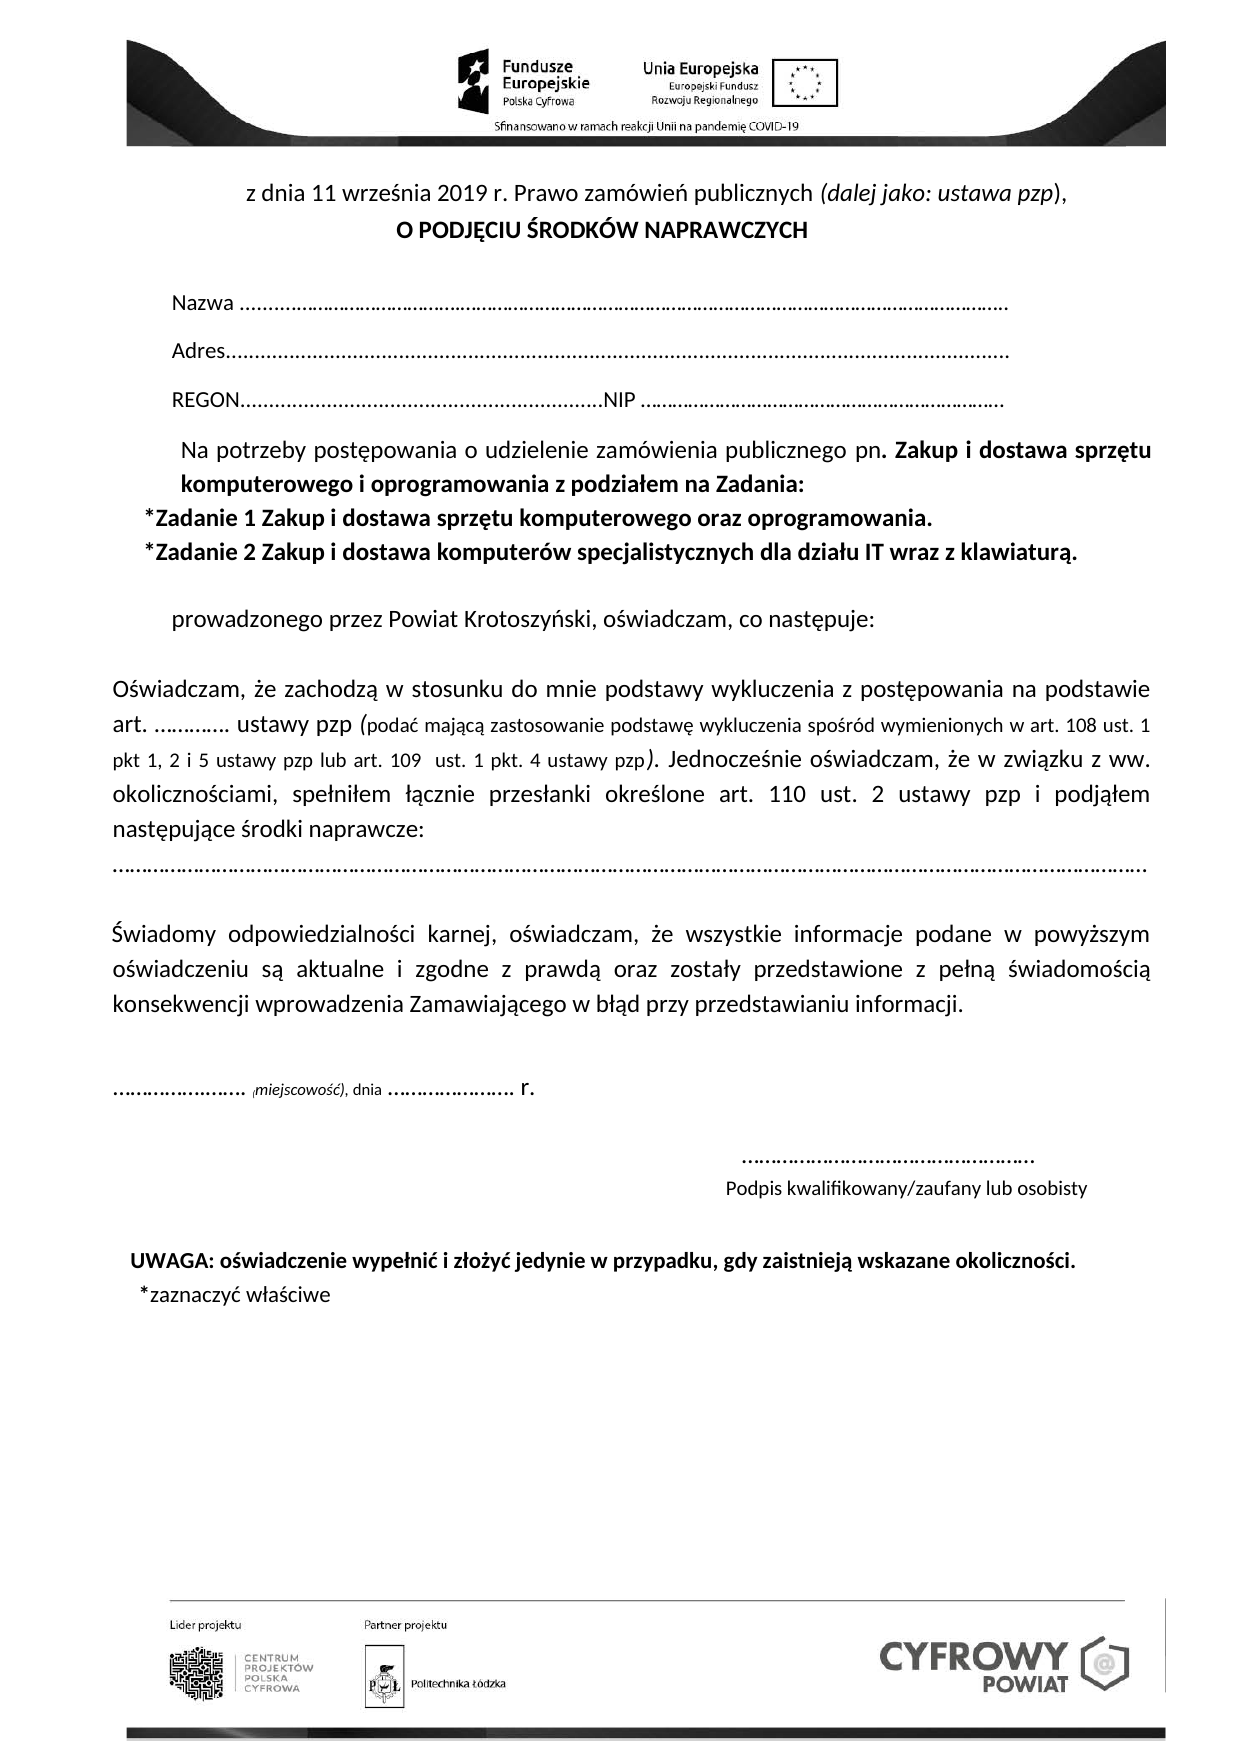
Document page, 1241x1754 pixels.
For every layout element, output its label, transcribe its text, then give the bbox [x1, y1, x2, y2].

text prowadzonego przez Powiat Krotoszyński, oświadczam, co następuje: [143, 603, 1152, 634]
text *zaznaczyć właściwe [118, 1280, 1152, 1308]
picture [126, 1593, 1166, 1741]
text Świadomy odpowiedzialności karnej, oświadczam, że wszystkie informacje podane w powyższym oświadczeniu są aktualne i zgodne z prawdą oraz zostały przedstawione z pełną świadomością konsekwencji wprowadzenia Zamawiającego w błąd przy przedstawianiu informacji. [111, 918, 1152, 1018]
text …………….……. (miejscowość), dnia …………………. r. [113, 1071, 1146, 1102]
text Na potrzeby postępowania o udzielenie zamówienia publicznego pn. Zakup i dostawa sprzętu komputerowego i oprogramowania z podziałem na Zadania: [181, 434, 1152, 498]
text …………………………………………… [112, 1139, 1152, 1169]
text UWAGA: oświadczenie wypełnić i złożyć jedynie w przypadku, gdy zaistnieją wskazane okoliczności. [130, 1246, 1146, 1274]
text Podpis kwalifikowany/zaufany lub osobisty [482, 1176, 1149, 1201]
text REGON...............................................................NIP …………………………………………………………… [172, 385, 1152, 413]
text *Zadanie 1 Zakup i dostawa sprzętu komputerowego oraz oprogramowania. [143, 502, 1152, 532]
text ……………………………………………………………………………………………………………………………………………………………… [112, 848, 1152, 878]
text O PODJĘCIU ŚRODKÓW NAPRAWCZYCH [172, 214, 1033, 244]
text *Zadanie 2 Zakup i dostawa komputerów specjalistycznych dla działu IT wraz z klawiaturą. [143, 536, 1152, 566]
picture [126, 36, 1166, 147]
text z dnia 11 września 2019 r. Prawo zamówień publicznych (dalej jako: ustawa pzp), [172, 177, 1141, 208]
text Oświadczam, że zachodzą w stosunku do mnie podstawy wykluczenia z postępowania na podstawie art. …………. ustawy pzp (podać mającą zastosowanie podstawę wykluczenia spośród wymienionych w art. 108 ust. 1 pkt 1, 2 i 5 ustawy pzp lub art. 109 ust. 1 pkt. 4 ustawy pzp). Jednocześnie oświadczam, że w związku z ww. okolicznościami, spełniłem łącznie przesłanki określone art. 110 ust. 2 ustawy pzp i podjąłem następujące środki naprawcze: [112, 673, 1152, 843]
list Nazwa ..........………………………….………………………………………………………………………………………….. [172, 288, 1152, 316]
text Adres........................................................................................................................................ [172, 336, 1152, 364]
